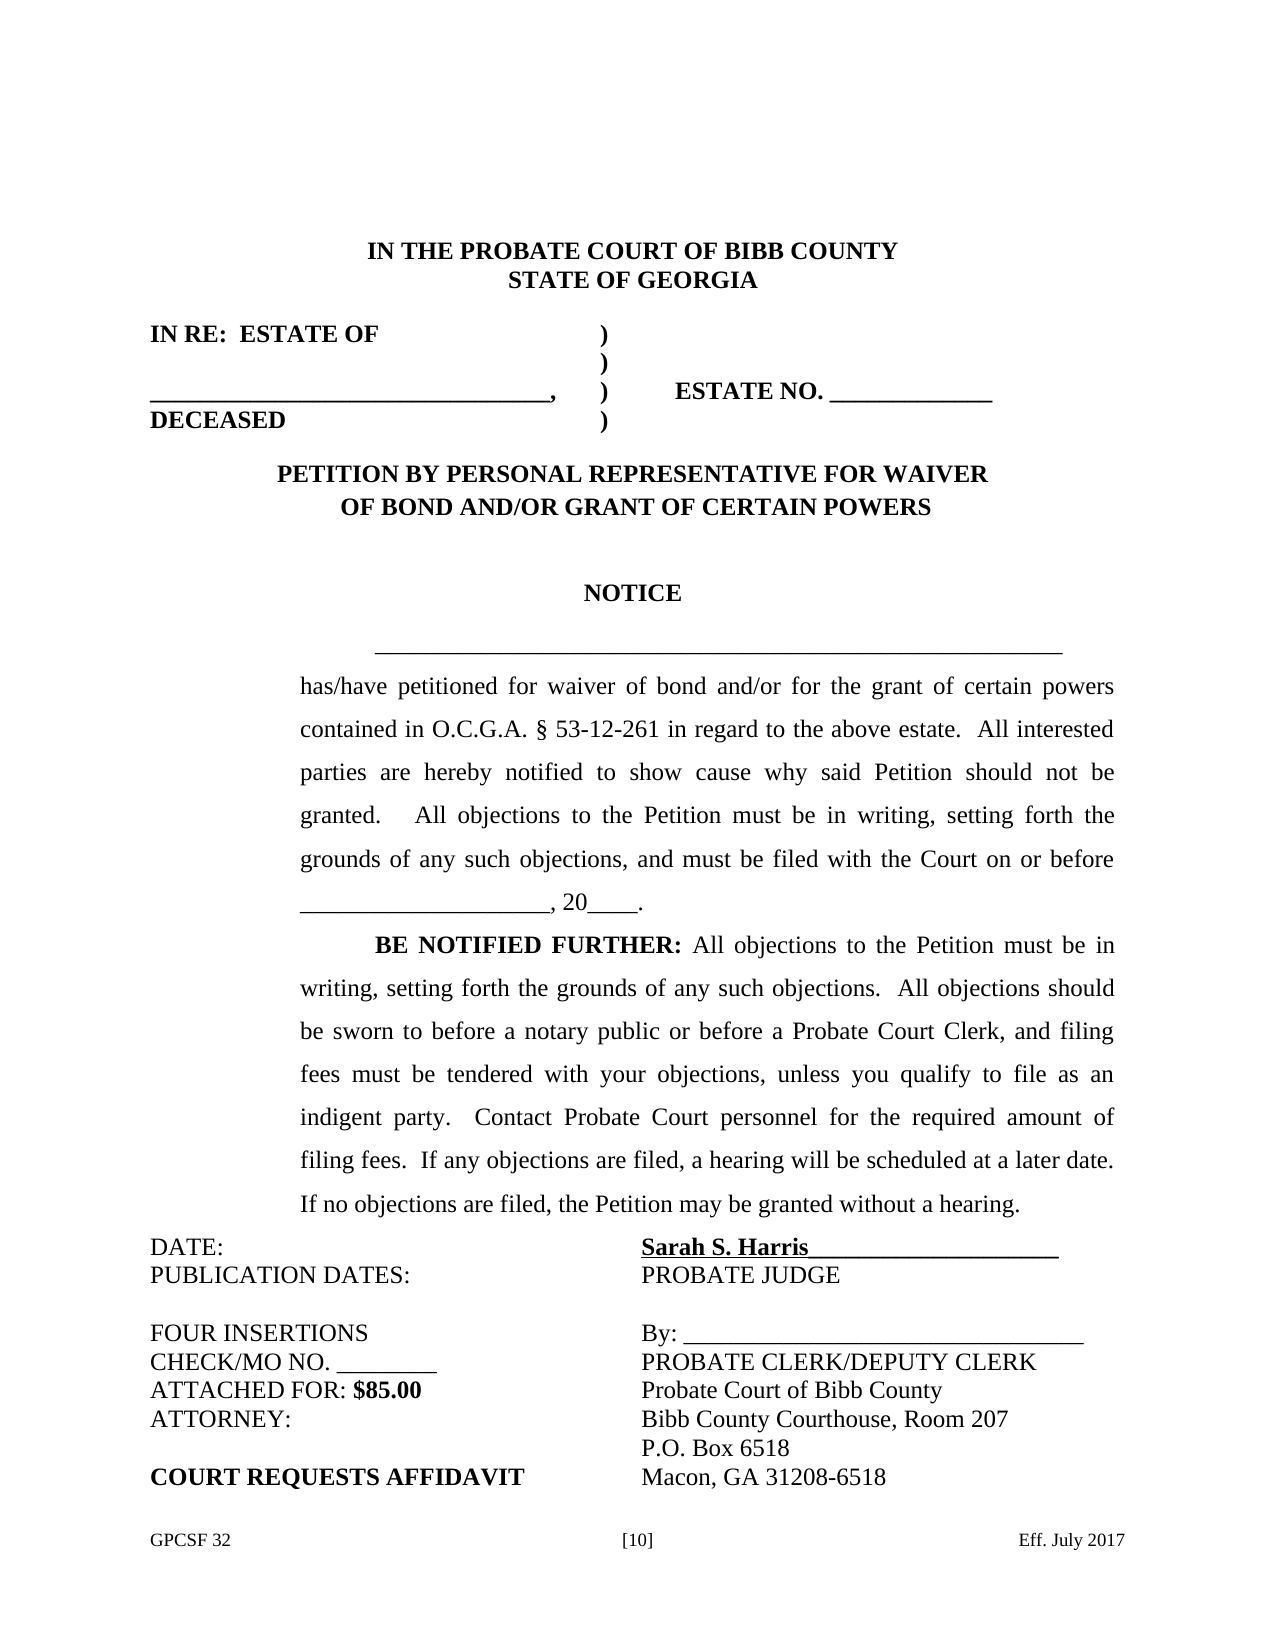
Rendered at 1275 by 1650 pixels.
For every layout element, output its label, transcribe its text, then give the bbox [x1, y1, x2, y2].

text DECEASED ) [150, 405, 1116, 434]
text IN RE: ESTATE OF ) [150, 319, 1116, 347]
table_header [630, 1232, 1127, 1491]
text NOTICE [150, 578, 1116, 607]
text ________________________________, ) ESTATE NO. _____________ [150, 376, 1116, 405]
text _______________________________________________________ has/have petitioned for waiver of bond and/or for the grant of certain powers contained in O.C.G.A. § 53-12-261 in regard to the above estate. All interested parties are hereby notified to show cause why said Petition should not be granted. All objections to the Petition must be in writing, setting forth the grounds of any such objections, and must be filed with the Court on or before ____________________, 20____. [300, 628, 1116, 916]
text ) [150, 347, 1116, 376]
text STATE OF GEORGIA [150, 265, 1116, 294]
text IN THE PROBATE COURT OF BIBB COUNTY [150, 236, 1116, 265]
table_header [139, 1232, 630, 1491]
text BE NOTIFIED FURTHER: All objections to the Petition must be in writing, setting forth the grounds of any such objections. All objections should be sworn to before a notary public or before a Probate Court Clerk, and filing fees must be tendered with your objections, unless you qualify to file as an indigent party. Contact Probate Court personnel for the required amount of filing fees. If any objections are filed, a hearing will be scheduled at a later date. If no objections are filed, the Petition may be granted without a hearing. [300, 930, 1116, 1217]
text PETITION BY PERSONAL REPRESENTATIVE FOR WAIVER OF BOND AND/OR GRANT OF CERTAIN POWERS [150, 459, 1116, 521]
